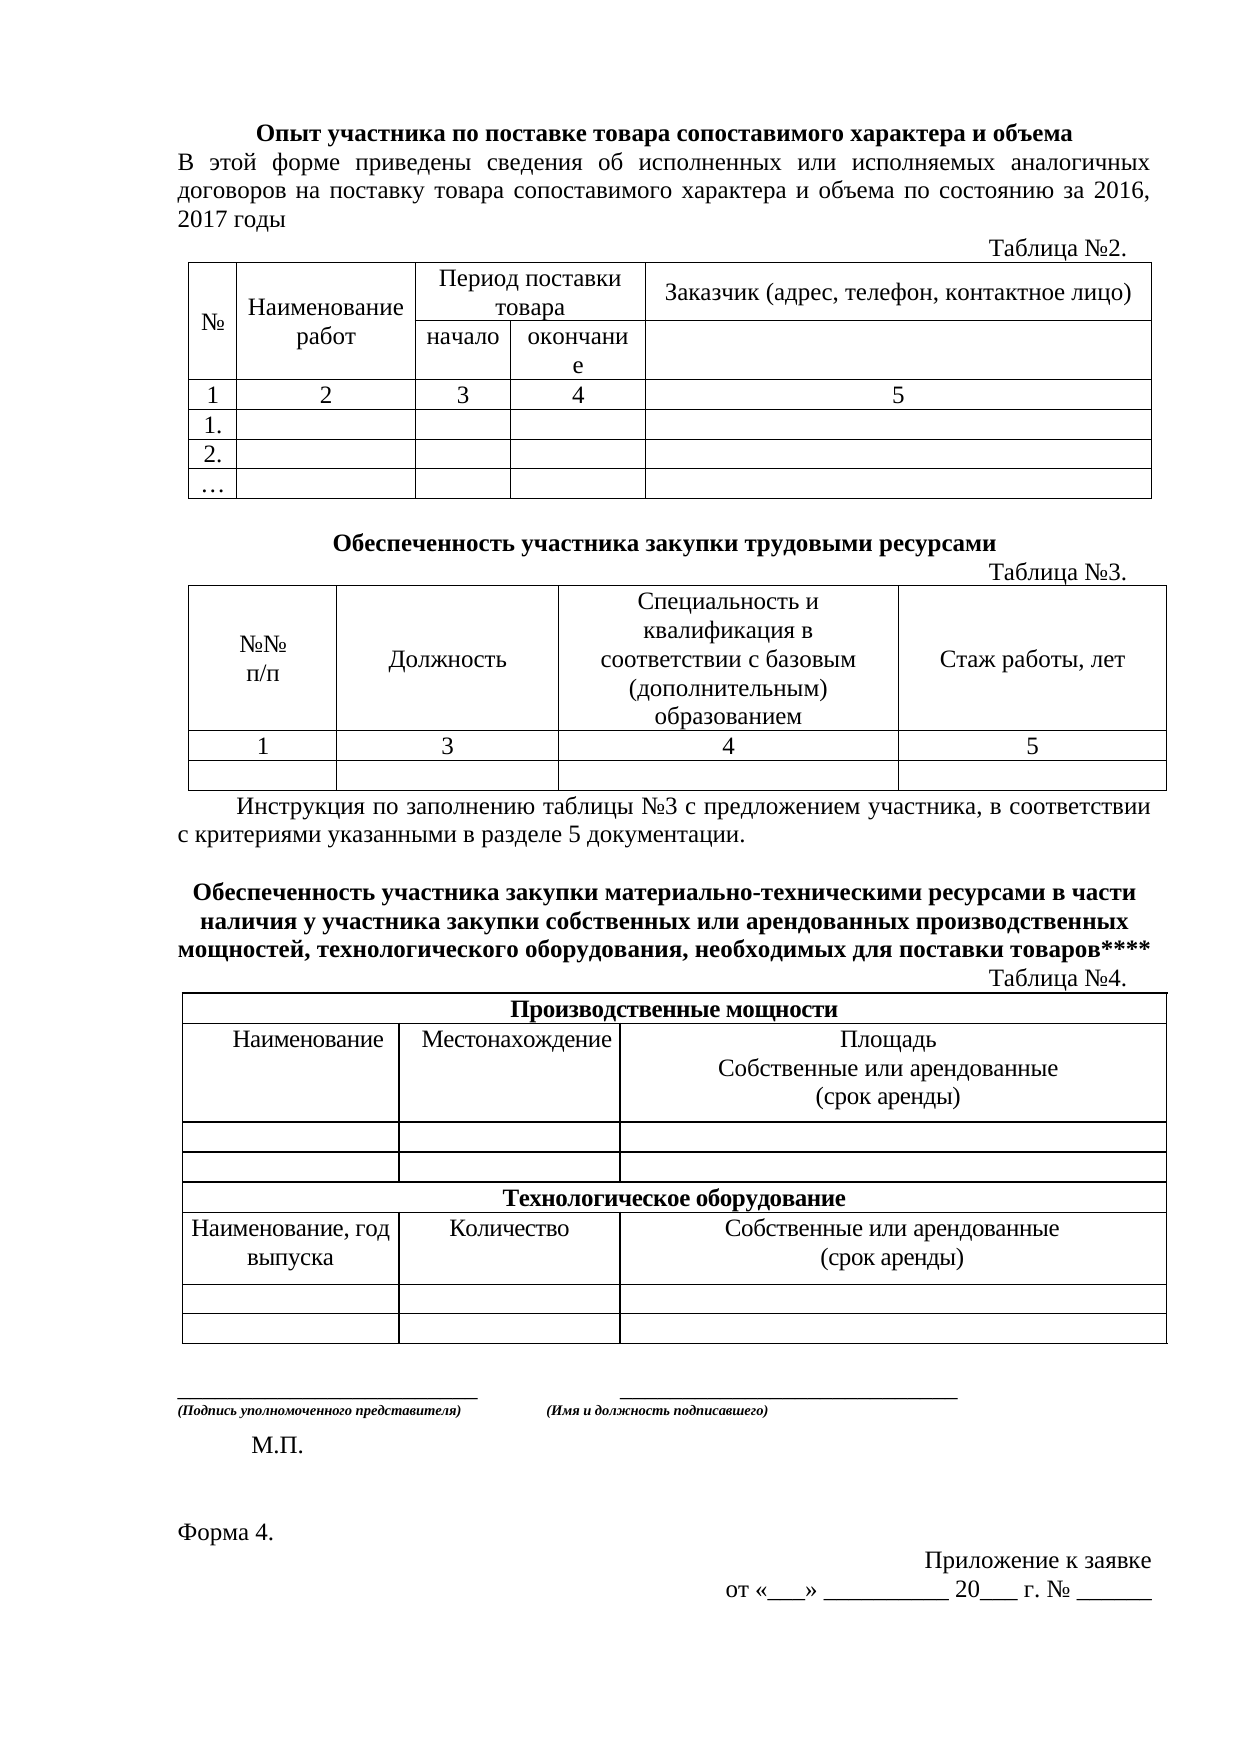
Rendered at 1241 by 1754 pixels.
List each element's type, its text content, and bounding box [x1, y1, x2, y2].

table_header Период поставки товара [416, 263, 645, 320]
table_cell [559, 761, 898, 790]
table_cell Местонахождение [400, 1024, 619, 1121]
text Таблица №3. [177, 557, 1152, 585]
table_header №№ п/п [189, 586, 336, 730]
table_cell 4 [511, 380, 645, 409]
text В этой форме приведены сведения об исполненных или исполняемых аналогичных договоров на поставку товара сопоставимого характера и объема по состоянию за 2016, 2017 годы [177, 147, 1152, 233]
table_cell [1162, 1314, 1166, 1343]
table_cell [646, 440, 1151, 468]
text Таблица №4. [177, 963, 1152, 992]
table_cell окончание [511, 321, 645, 379]
table_cell [416, 410, 510, 438]
table_cell начало [416, 321, 510, 379]
list ________________________ ___________________________ [177, 1373, 1152, 1402]
table_cell [511, 440, 645, 468]
text Обеспеченность участника закупки трудовыми ресурсами [177, 528, 1152, 557]
table_cell [511, 410, 645, 438]
table_header Специальность и квалификация в соответствии с базовым (дополнительным) образованием [559, 586, 898, 730]
text (Подпись уполномоченного представителя) (Имя и должность подписавшего) [177, 1402, 1152, 1430]
table_cell [337, 761, 558, 790]
table_cell 1. [189, 410, 236, 438]
table_cell 2 [237, 380, 415, 409]
table_cell [189, 761, 336, 790]
table_cell Наименование [183, 1024, 398, 1121]
table_cell [1162, 1123, 1166, 1151]
table_cell [646, 321, 1151, 379]
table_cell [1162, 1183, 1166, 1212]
table_header Заказчик (адрес, телефон, контактное лицо) [646, 263, 1151, 320]
table_header Наименование работ [237, 263, 415, 379]
table_cell 1 [189, 731, 336, 760]
table_cell [416, 440, 510, 468]
table_cell 3 [416, 380, 510, 409]
table_cell [394, 1123, 398, 1151]
table_cell 5 [899, 731, 1166, 760]
text М.П. [177, 1430, 1152, 1459]
text Обеспеченность участника закупки материально-техническими ресурсами в части наличия у участника закупки собственных или арендованных производственных мощностей, технологического оборудования, необходимых для поставки товаров**** [177, 877, 1152, 963]
table_cell Наименование, год выпуска [183, 1213, 398, 1284]
table_cell 2. [189, 440, 236, 468]
table_cell [1162, 1153, 1166, 1181]
table_cell [416, 469, 510, 498]
text Приложение к заявке [177, 1545, 1152, 1574]
text Инструкция по заполнению таблицы №3 с предложением участника, в соответствии с критериями указанными в разделе 5 документации. [177, 791, 1152, 848]
table_header № [189, 263, 236, 379]
table_cell [511, 469, 645, 498]
table_header Должность [337, 586, 558, 730]
table_cell [237, 469, 415, 498]
table_header Стаж работы, лет [899, 586, 1166, 730]
text Таблица №2. [177, 233, 1152, 262]
table_cell [899, 761, 1166, 790]
table_cell [1162, 1285, 1166, 1313]
table_cell Собственные или арендованные (срок аренды) [621, 1213, 1166, 1284]
table_cell Площадь Собственные или арендованные (срок аренды) [621, 1024, 1166, 1121]
table_cell [394, 1153, 398, 1181]
table_cell [646, 469, 1151, 498]
table_cell 4 [559, 731, 898, 760]
table_cell [394, 1314, 398, 1343]
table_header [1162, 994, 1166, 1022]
table_cell [237, 410, 415, 438]
table_cell … [189, 469, 236, 498]
text Форма 4. [177, 1488, 1152, 1545]
table_cell [394, 1285, 398, 1313]
table_cell Количество [400, 1213, 619, 1284]
table_cell [237, 440, 415, 468]
table_cell 5 [646, 380, 1151, 409]
table_cell 1 [189, 380, 236, 409]
table_cell [646, 410, 1151, 438]
text от «___» __________ 20___ г. № ______ [177, 1574, 1152, 1603]
table_cell 3 [337, 731, 558, 760]
text Опыт участника по поставке товара сопоставимого характера и объема [177, 118, 1152, 147]
